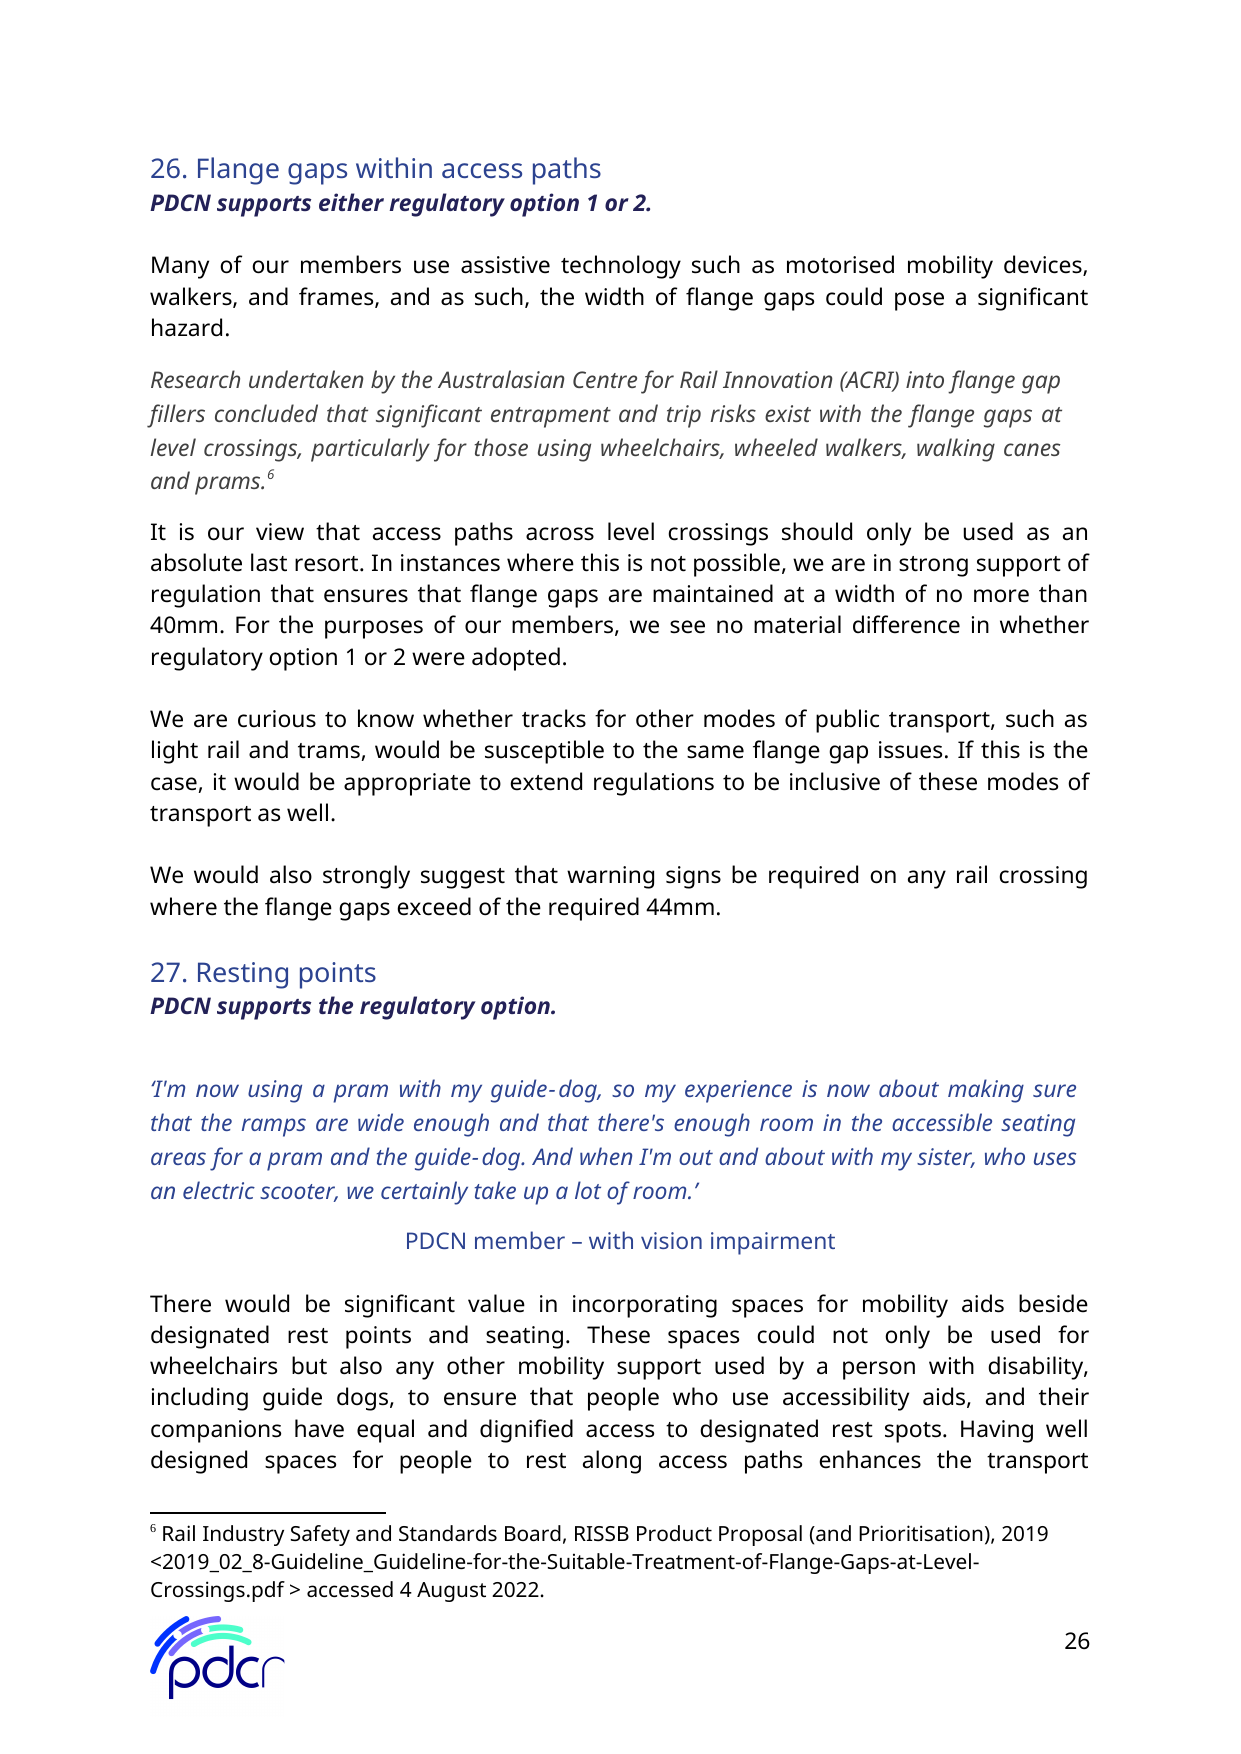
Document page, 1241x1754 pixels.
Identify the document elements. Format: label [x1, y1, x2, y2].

picture [150, 1616, 285, 1717]
